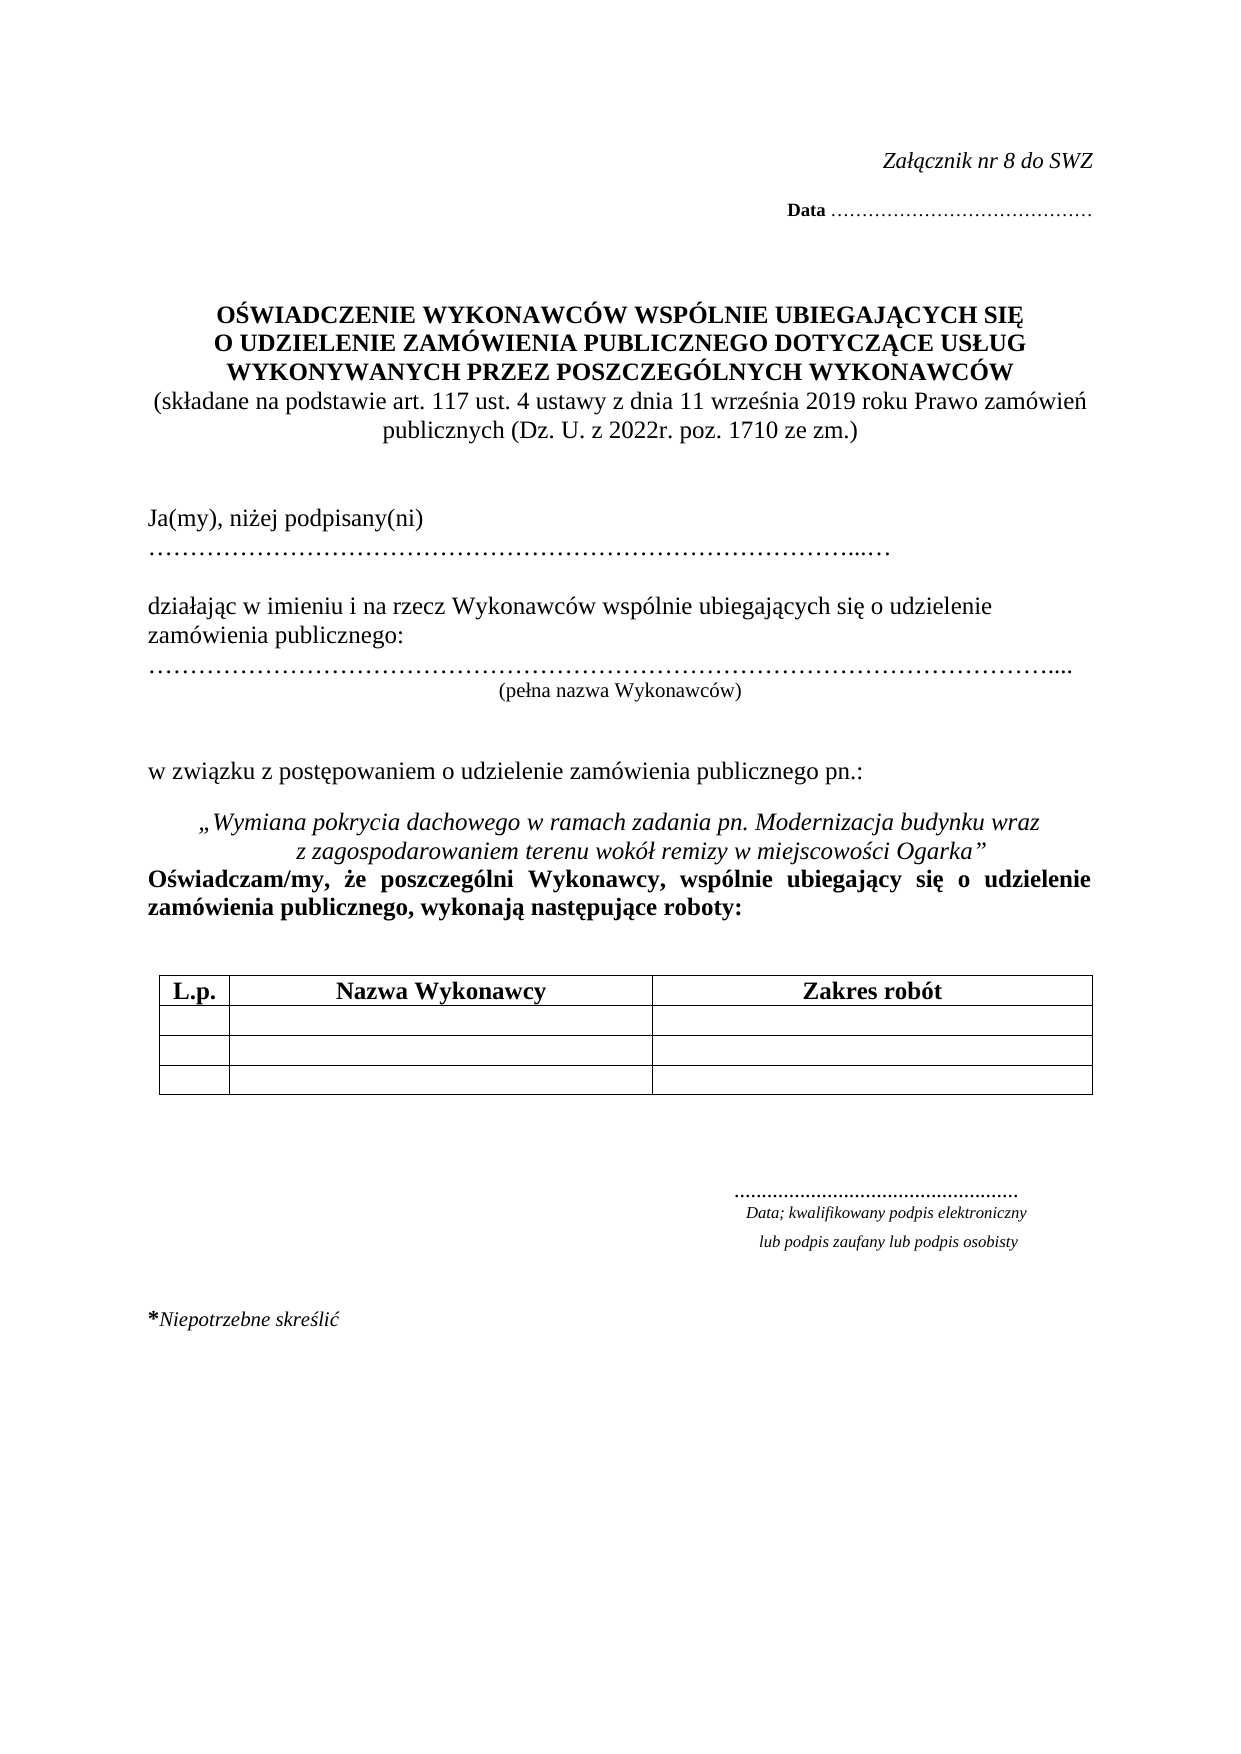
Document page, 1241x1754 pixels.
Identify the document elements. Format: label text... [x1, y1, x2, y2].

text Załącznik nr 8 do SWZ [148, 148, 1093, 174]
table_cell [653, 1066, 1092, 1094]
table_cell [653, 1006, 1092, 1035]
table_cell [160, 1036, 229, 1064]
text w związku z postępowaniem o udzielenie zamówienia publicznego pn.: [148, 761, 1093, 784]
text Data; kwalifikowany podpis elektroniczny lub podpis zaufany lub podpis osobisty [686, 1203, 1093, 1251]
text Oświadczam/my, że poszczególni Wykonawcy, wspólnie ubiegający się o udzielenie zamówienia publicznego, wykonają następujące roboty: [148, 864, 1093, 922]
table_cell [160, 1006, 229, 1035]
table_cell [160, 1066, 229, 1094]
table_cell [230, 1036, 652, 1064]
list „Wymiana pokrycia dachowego w ramach zadania pn. Modernizacja budynku wraz z zagospodarowaniem terenu wokół remizy w miejscowości Ogarka” [148, 807, 1093, 864]
text OŚWIADCZENIE WYKONAWCÓW WSPÓLNIE UBIEGAJĄCYCH SIĘ O UDZIELENIE ZAMÓWIENIA PUBLICZNEGO DOTYCZĄCE USŁUG WYKONYWANYCH PRZEZ POSZCZEGÓLNYCH WYKONAWCÓW (składane na podstawie art. 117 ust. 4 ustawy z dnia 11 września 2019 roku Prawo zamówień publicznych (Dz. U. z 2022r. poz. 1710 ze zm.) [148, 300, 1093, 443]
table_header Zakres robót [653, 976, 1092, 1005]
table_cell [653, 1036, 1092, 1064]
text działając w imieniu i na rzecz Wykonawców wspólnie ubiegających się o udzielenie zamówienia publicznego: ……………………………………………………………………………………………….... [148, 591, 1093, 679]
table_header L.p. [160, 976, 229, 1005]
table_header Nazwa Wykonawcy [230, 976, 652, 1005]
text Ja(my), niżej podpisany(ni) …………………………………………………………………………...… [148, 502, 1093, 561]
text *Niepotrzebne skreślić [148, 1306, 1093, 1332]
text .................................................... [734, 1177, 1093, 1203]
text Data …………………………………… [148, 199, 1093, 221]
table_cell [230, 1006, 652, 1035]
text (pełna nazwa Wykonawców) [148, 679, 1093, 702]
table_cell [230, 1066, 652, 1094]
